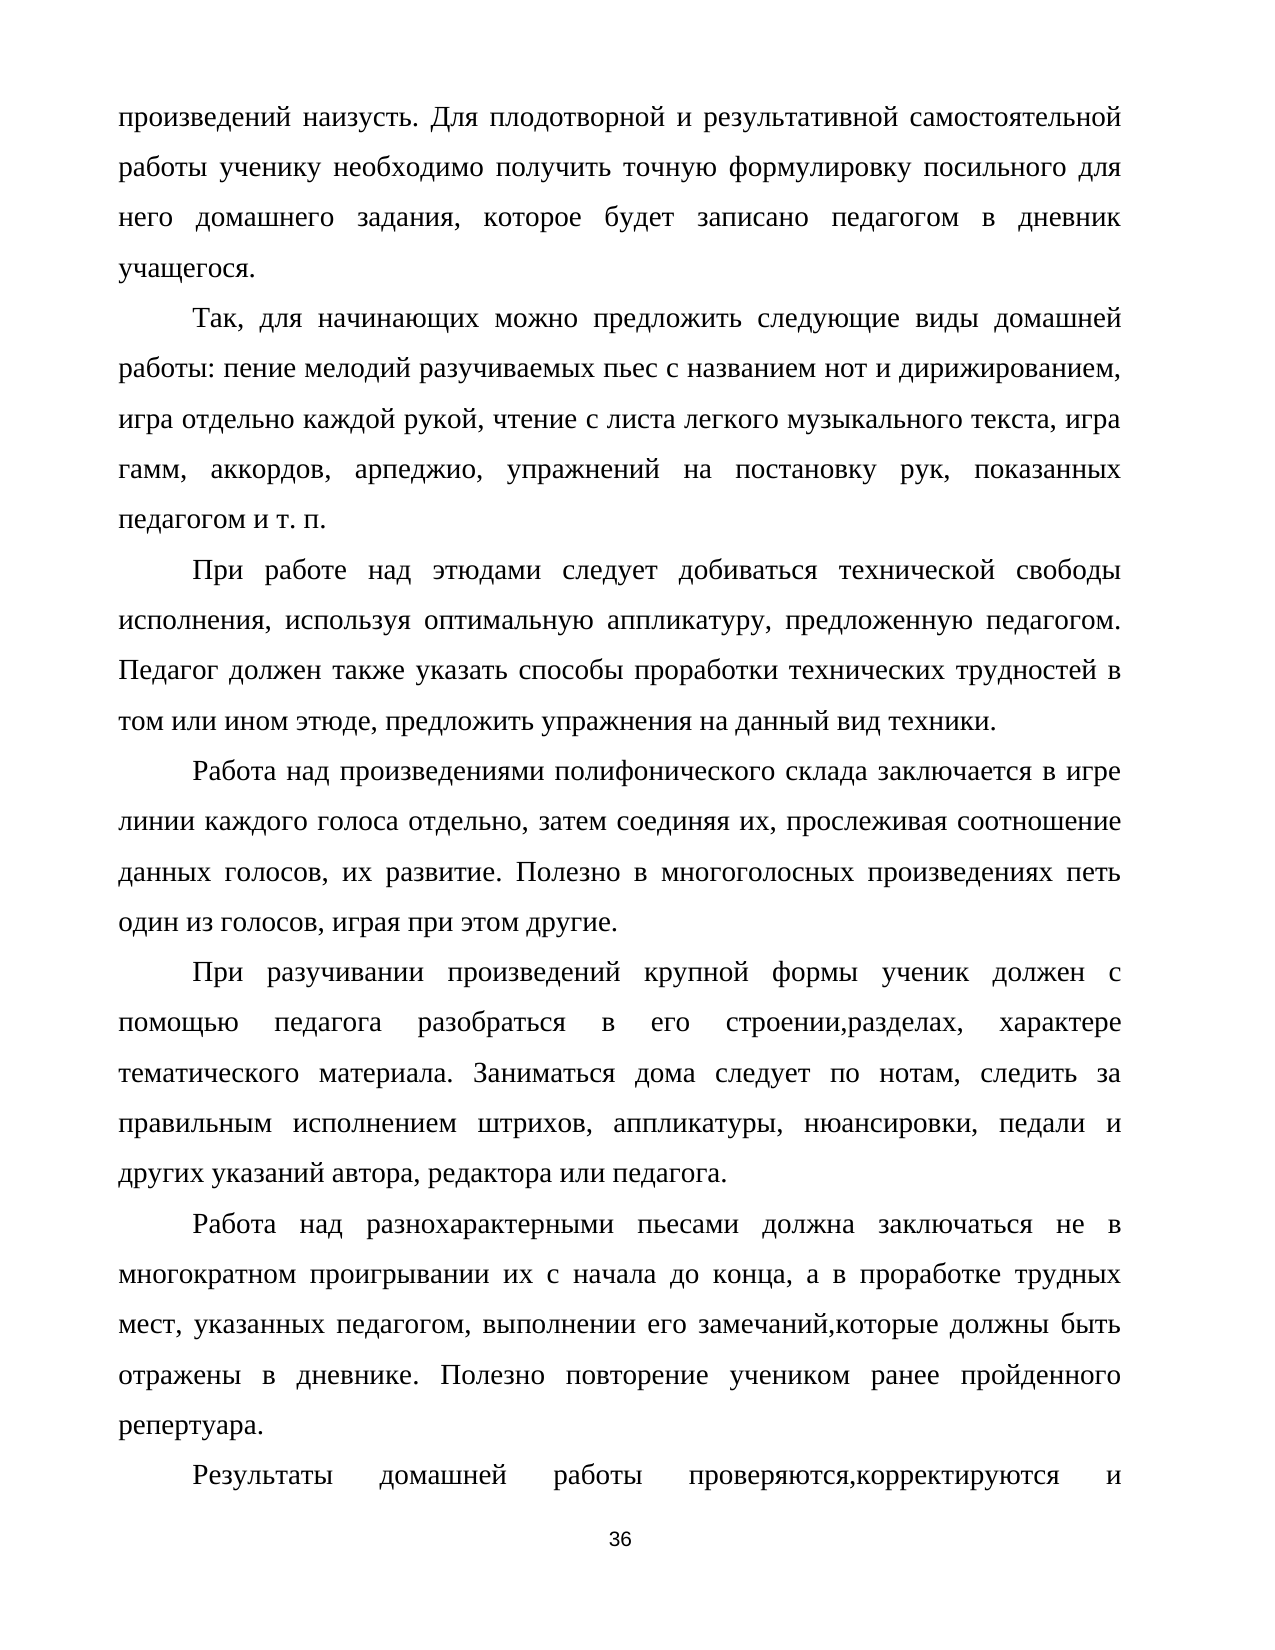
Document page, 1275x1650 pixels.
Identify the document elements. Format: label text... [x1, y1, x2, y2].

text При работе над этюдами следует добиваться технической свободы исполнения, используя оптимальную аппликатуру, предложенную педагогом. Педагог должен также указать способы проработки технических трудностей в том или ином этюде, предложить упражнения на данный вид техники. [118, 552, 1122, 736]
text Работа над разнохарактерными пьесами должна заключаться не в многократном проигрывании их с начала до конца, а в проработке трудных мест, указанных педагогом, выполнении его замечаний,которые должны быть отражены в дневнике. Полезно повторение учеником ранее пройденного репертуара. [118, 1206, 1122, 1441]
text Так, для начинающих можно предложить следующие виды домашней работы: пение мелодий разучиваемых пьес с названием нот и дирижированием, игра отдельно каждой рукой, чтение с листа легкого музыкального текста, игра гамм, аккордов, арпеджио, упражнений на постановку рук, показанных педагогом и т. п. [118, 300, 1122, 535]
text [118, 1457, 1122, 1491]
text Работа над произведениями полифонического склада заключается в игре линии каждого голоса отдельно, затем соединяя их, прослеживая соотношение данных голосов, их развитие. Полезно в многоголосных произведениях петь один из голосов, играя при этом другие. [118, 753, 1122, 937]
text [118, 99, 1122, 283]
text При разучивании произведений крупной формы ученик должен с помощью педагога разобраться в его строении,разделах, характере тематического материала. Заниматься дома следует по нотам, следить за правильным исполнением штрихов, аппликатуры, нюансировки, педали и других указаний автора, редактора или педагога. [118, 954, 1122, 1189]
